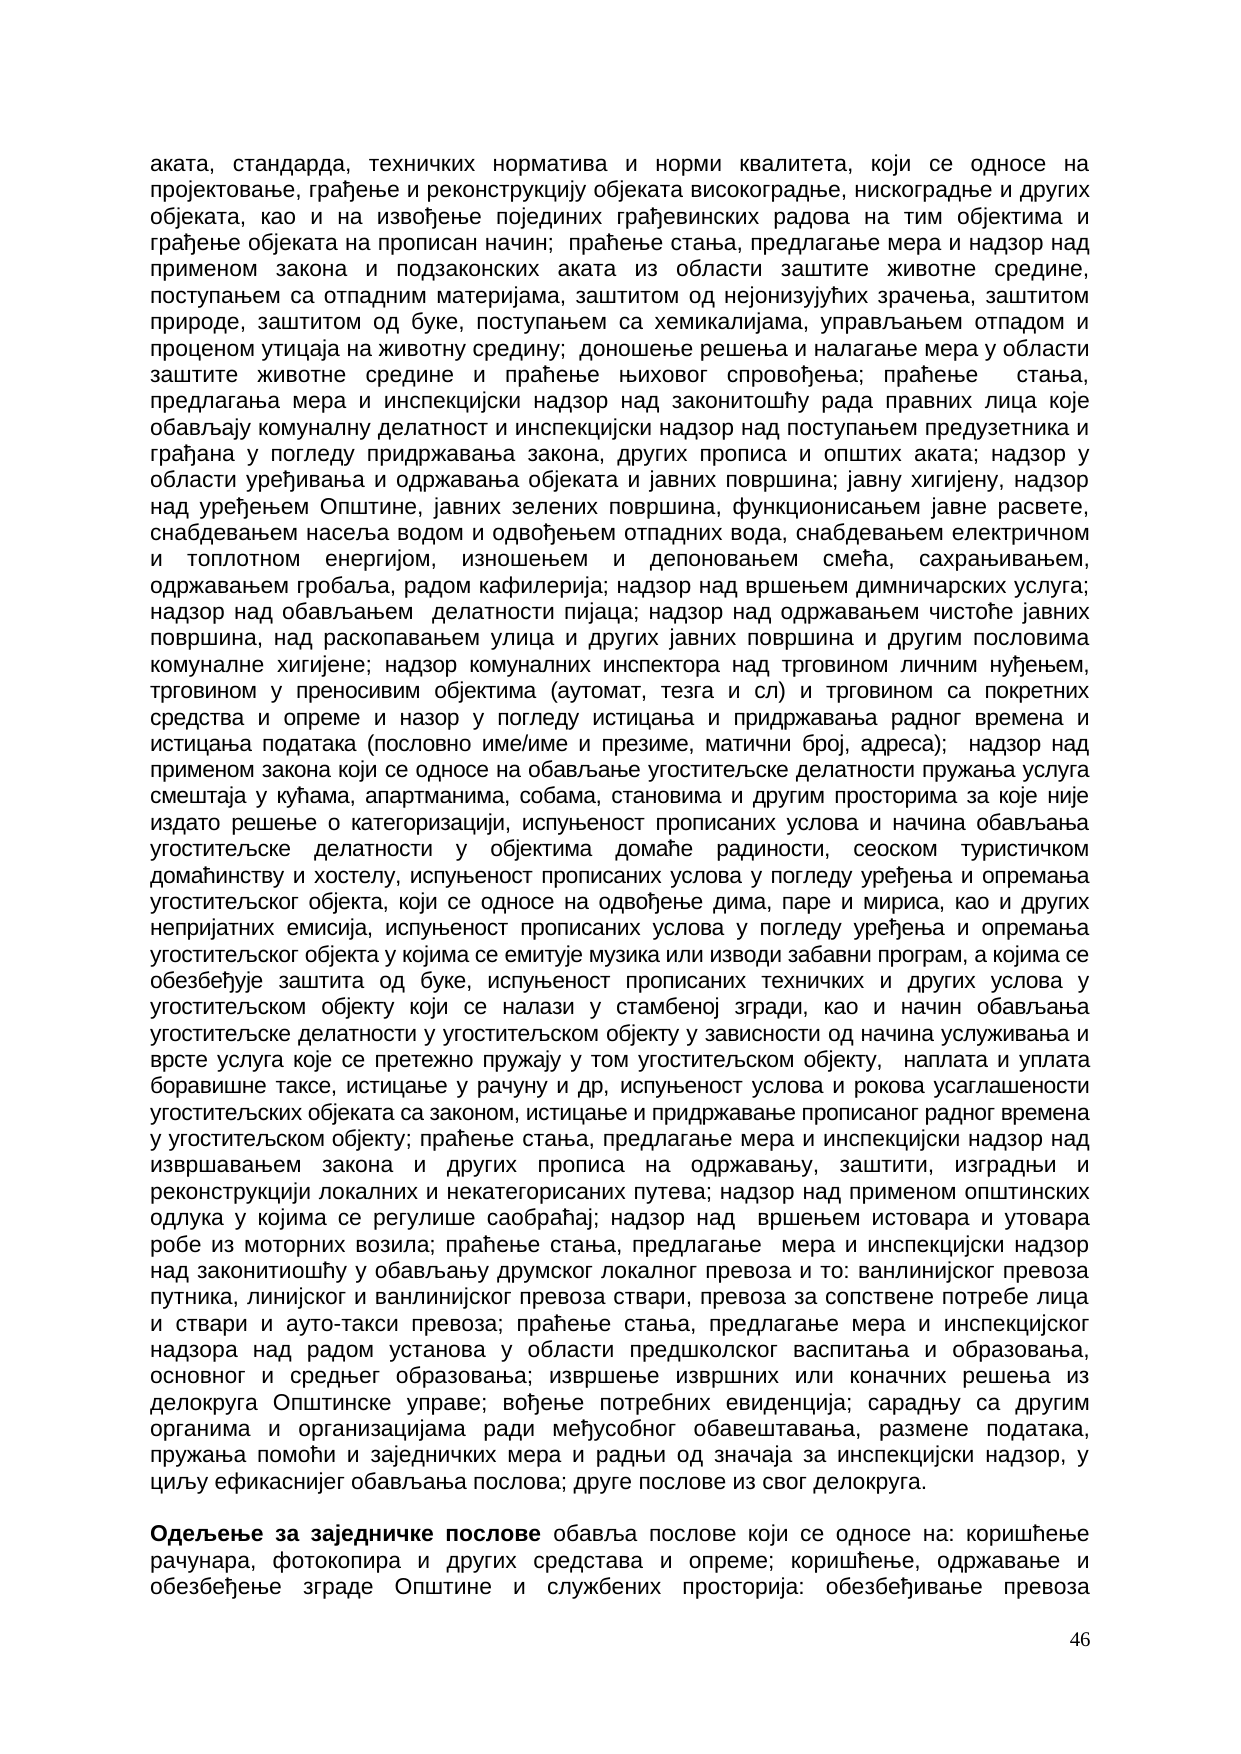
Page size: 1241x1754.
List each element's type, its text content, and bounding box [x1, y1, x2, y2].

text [150, 1520, 1090, 1599]
